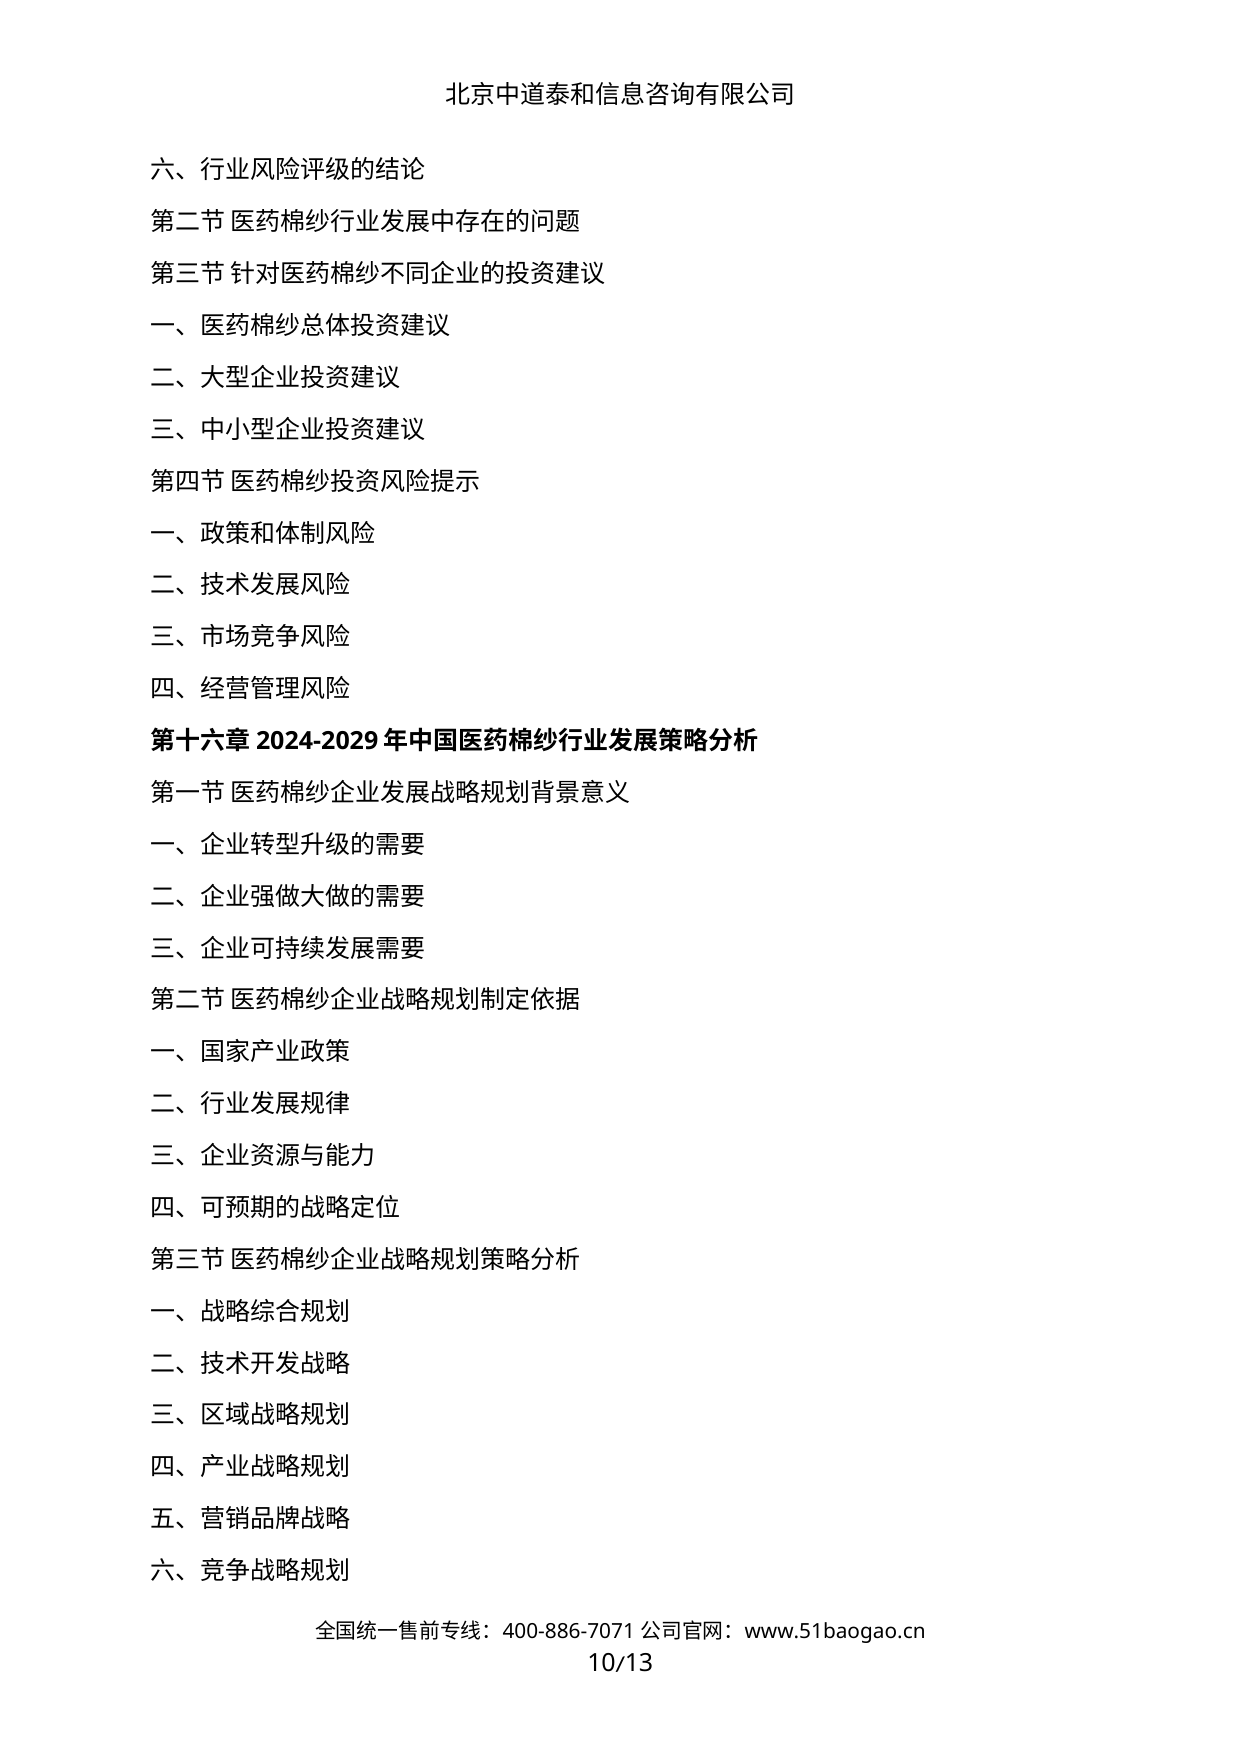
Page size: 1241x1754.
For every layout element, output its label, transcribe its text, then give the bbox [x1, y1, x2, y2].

text 三、市场竞争风险 [150, 617, 1090, 653]
text 四、可预期的战略定位 [150, 1187, 1090, 1224]
text 五、营销品牌战略 [150, 1499, 1090, 1535]
text 二、大型企业投资建议 [150, 357, 1090, 394]
text 四、经营管理风险 [150, 669, 1090, 705]
text 三、区域战略规划 [150, 1395, 1090, 1431]
text 三、企业可持续发展需要 [150, 928, 1090, 964]
text 二、企业强做大做的需要 [150, 876, 1090, 912]
text 三、中小型企业投资建议 [150, 409, 1090, 446]
text 一、医药棉纱总体投资建议 [150, 306, 1090, 342]
text 第四节 医药棉纱投资风险提示 [150, 461, 1090, 497]
text 一、国家产业政策 [150, 1032, 1090, 1068]
text 第三节 针对医药棉纱不同企业的投资建议 [150, 254, 1090, 290]
text 一、政策和体制风险 [150, 513, 1090, 549]
text 第十六章 2024-2029年中国医药棉纱行业发展策略分析 [150, 721, 1090, 757]
text 一、企业转型升级的需要 [150, 824, 1090, 861]
text 二、技术发展风险 [150, 565, 1090, 601]
text 六、行业风险评级的结论 [150, 150, 1090, 186]
text 第二节 医药棉纱企业战略规划制定依据 [150, 980, 1090, 1016]
text 第二节 医药棉纱行业发展中存在的问题 [150, 202, 1090, 238]
text 一、战略综合规划 [150, 1291, 1090, 1327]
text 第三节 医药棉纱企业战略规划策略分析 [150, 1239, 1090, 1276]
text 第一节 医药棉纱企业发展战略规划背景意义 [150, 772, 1090, 809]
text 三、企业资源与能力 [150, 1136, 1090, 1172]
text 四、产业战略规划 [150, 1447, 1090, 1483]
text 二、技术开发战略 [150, 1343, 1090, 1379]
text 二、行业发展规律 [150, 1084, 1090, 1120]
text 六、竞争战略规划 [150, 1551, 1090, 1587]
